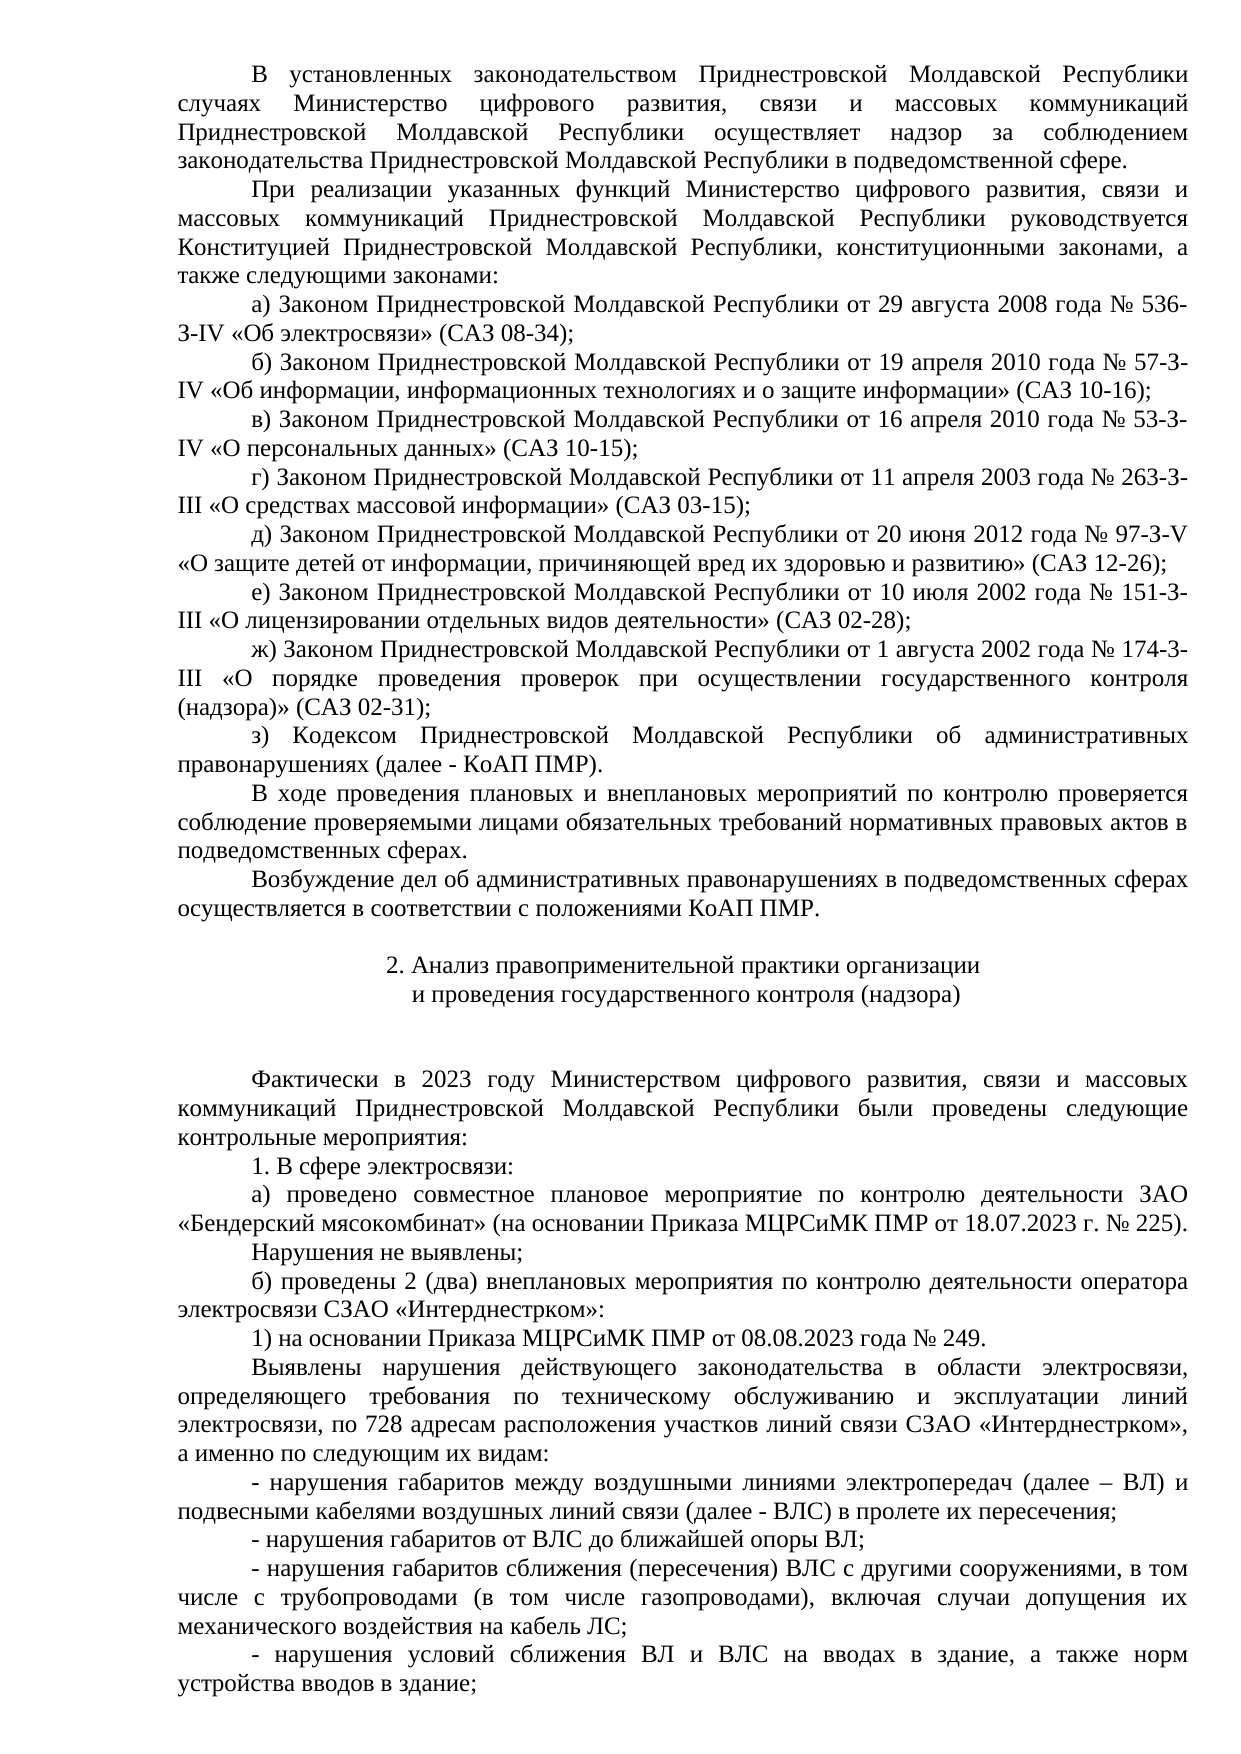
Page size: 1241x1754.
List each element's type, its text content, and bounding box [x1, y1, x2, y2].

text Нарушения не выявлены; [177, 1237, 1189, 1266]
text - нарушения условий сближения ВЛ и ВЛС на вводах в здание, а также норм устройства вводов в здание; [177, 1639, 1189, 1697]
text - нарушения габаритов от ВЛС до ближайшей опоры ВЛ; [177, 1524, 1189, 1553]
text б) Законом Приднестровской Молдавской Республики от 19 апреля 2010 года № 57-З-IV «Об информации, информационных технологиях и о защите информации» (САЗ 10-16); [177, 347, 1189, 404]
text В ходе проведения плановых и внеплановых мероприятий по контролю проверяется соблюдение проверяемыми лицами обязательных требований нормативных правовых актов в подведомственных сферах. [177, 778, 1189, 864]
text б) проведены 2 (два) внеплановых мероприятия по контролю деятельности оператора электросвязи СЗАО «Интерднестрком»: [177, 1266, 1189, 1323]
text и проведения государственного контроля (надзора) [177, 979, 1189, 1008]
text 1. В сфере электросвязи: [177, 1151, 1189, 1179]
text з) Кодексом Приднестровской Молдавской Республики об административных правонарушениях (далее - КоАП ПМР). [177, 720, 1189, 778]
text 1) на основании Приказа МЦРСиМК ПМР от 08.08.2023 года № 249. [177, 1323, 1189, 1352]
text а) Законом Приднестровской Молдавской Республики от 29 августа 2008 года № 536-З-IV «Об электросвязи» (САЗ 08-34); [177, 289, 1189, 347]
text Выявлены нарушения действующего законодательства в области электросвязи, определяющего требования по техническому обслуживанию и эксплуатации линий электросвязи, по 728 адресам расположения участков линий связи СЗАО «Интерднестрком», а именно по следующим их видам: [177, 1352, 1189, 1467]
text При реализации указанных функций Министерство цифрового развития, связи и массовых коммуникаций Приднестровской Молдавской Республики руководствуется Конституцией Приднестровской Молдавской Республики, конституционными законами, а также следующими законами: [177, 174, 1189, 289]
text е) Законом Приднестровской Молдавской Республики от 10 июля 2002 года № 151-З-III «О лицензировании отдельных видов деятельности» (САЗ 02-28); [177, 577, 1189, 634]
text ж) Законом Приднестровской Молдавской Республики от 1 августа 2002 года № 174-3-III «О порядке проведения проверок при осуществлении государственного контроля (надзора)» (САЗ 02-31); [177, 634, 1189, 720]
text - нарушения габаритов сближения (пересечения) ВЛС с другими сооружениями, в том числе с трубопроводами (в том числе газопроводами), включая случаи допущения их механического воздействия на кабель ЛС; [177, 1553, 1189, 1639]
text - нарушения габаритов между воздушными линиями электропередач (далее – ВЛ) и подвесными кабелями воздушных линий связи (далее - ВЛС) в пролете их пересечения; [177, 1467, 1189, 1524]
text 2. Анализ правоприменительной практики организации [177, 950, 1189, 979]
text д) Законом Приднестровской Молдавской Республики от 20 июня 2012 года № 97-З-V «О защите детей от информации, причиняющей вред их здоровью и развитию» (САЗ 12-26); [177, 519, 1189, 577]
text в) Законом Приднестровской Молдавской Республики от 16 апреля 2010 года № 53-З-IV «О персональных данных» (САЗ 10-15); [177, 404, 1189, 462]
text Фактически в 2023 году Министерством цифрового развития, связи и массовых коммуникаций Приднестровской Молдавской Республики были проведены следующие контрольные мероприятия: [177, 1064, 1189, 1151]
text а) проведено совместное плановое мероприятие по контролю деятельности ЗАО «Бендерский мясокомбинат» (на основании Приказа МЦРСиМК ПМР от 18.07.2023 г. № 225). [177, 1179, 1189, 1237]
text г) Законом Приднестровской Молдавской Республики от 11 апреля 2003 года № 263-З-III «О средствах массовой информации» (САЗ 03-15); [177, 462, 1189, 519]
text В установленных законодательством Приднестровской Молдавской Республики случаях Министерство цифрового развития, связи и массовых коммуникаций Приднестровской Молдавской Республики осуществляет надзор за соблюдением законодательства Приднестровской Молдавской Республики в подведомственной сфере. [177, 59, 1189, 174]
text Возбуждение дел об административных правонарушениях в подведомственных сферах осуществляется в соответствии с положениями КоАП ПМР. [177, 864, 1189, 922]
